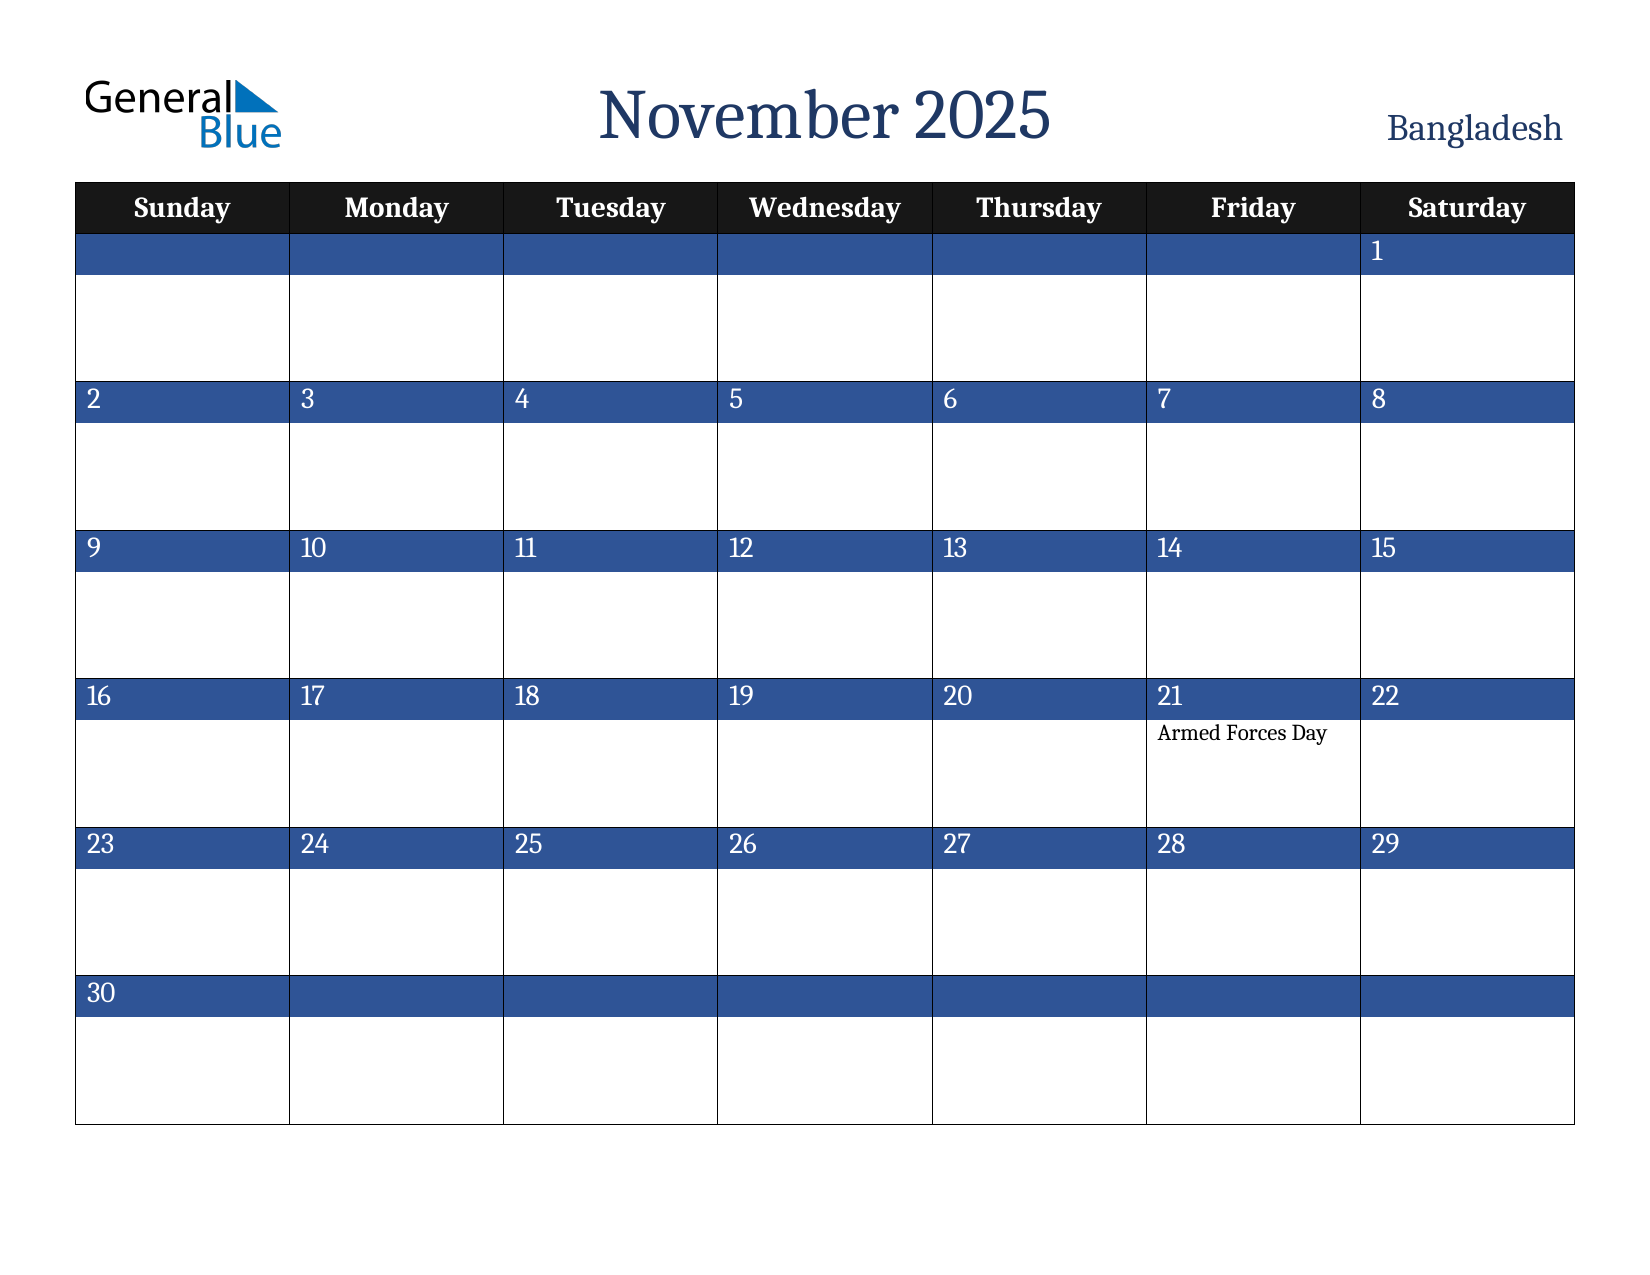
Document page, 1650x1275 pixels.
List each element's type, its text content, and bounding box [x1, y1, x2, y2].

table_cell Armed Forces Day [1147, 720, 1360, 827]
table_cell [504, 976, 717, 1017]
table_cell [76, 275, 289, 381]
table_cell 24 [290, 828, 503, 869]
table_cell [718, 275, 932, 381]
table_cell 8 [1361, 382, 1574, 423]
table_cell [933, 1017, 1146, 1123]
table_cell [933, 423, 1146, 530]
table_cell [933, 869, 1146, 975]
table_header Bangladesh [1146, 75, 1574, 182]
table_cell [1147, 423, 1360, 530]
table_cell [718, 976, 932, 1017]
table_cell 4 [504, 382, 717, 423]
table_cell 11 [504, 531, 717, 572]
table_cell Sunday [76, 183, 289, 233]
table_cell [1361, 275, 1574, 381]
table_cell 27 [933, 828, 1146, 869]
table_cell [933, 976, 1146, 1017]
table_cell 28 [1147, 828, 1360, 869]
table_cell 26 [718, 828, 932, 869]
table_cell 25 [504, 828, 717, 869]
table_cell [290, 234, 503, 275]
table_cell [504, 234, 717, 275]
table_cell Saturday [1361, 183, 1574, 233]
table_cell Monday [290, 183, 503, 233]
table_cell 7 [1147, 382, 1360, 423]
table_cell [290, 423, 503, 530]
table_header [76, 75, 503, 182]
table_cell [504, 275, 717, 381]
table_cell [1361, 423, 1574, 530]
table_cell 21 [1147, 679, 1360, 720]
table_cell [718, 572, 932, 678]
table_cell 2 [76, 382, 289, 423]
table_cell [1147, 869, 1360, 975]
table_cell [1361, 869, 1574, 975]
table_cell [504, 1017, 717, 1123]
table_cell [1147, 572, 1360, 678]
table_header November 2025 [504, 75, 1146, 182]
table_cell 17 [290, 679, 503, 720]
table_cell [290, 720, 503, 827]
table_cell 3 [290, 382, 503, 423]
table_cell 15 [1361, 531, 1574, 572]
table_cell [290, 275, 503, 381]
table_cell [76, 1017, 289, 1123]
table_cell [718, 1017, 932, 1123]
table_cell [76, 720, 289, 827]
table_cell 23 [76, 828, 289, 869]
table_cell Friday [1147, 183, 1360, 233]
table_cell 1 [1361, 234, 1574, 275]
table_cell [1147, 976, 1360, 1017]
table_cell 19 [718, 679, 932, 720]
table_cell 30 [76, 976, 289, 1017]
table_cell [718, 234, 932, 275]
table_cell [1147, 1017, 1360, 1123]
table_cell [290, 869, 503, 975]
table_cell 6 [933, 382, 1146, 423]
picture [86, 80, 281, 148]
table_cell [718, 423, 932, 530]
table_cell [1147, 275, 1360, 381]
table_cell [933, 234, 1146, 275]
table_cell 13 [933, 531, 1146, 572]
table_cell [76, 423, 289, 530]
table_cell [76, 572, 289, 678]
table_cell 5 [718, 382, 932, 423]
table_cell Wednesday [718, 183, 932, 233]
table_cell [76, 234, 289, 275]
table_cell [504, 423, 717, 530]
table_cell [504, 869, 717, 975]
table_cell [933, 572, 1146, 678]
table_cell 22 [1361, 679, 1574, 720]
table_cell [290, 976, 503, 1017]
table_cell 16 [76, 679, 289, 720]
table_cell [1147, 234, 1360, 275]
table_cell 9 [76, 531, 289, 572]
table_cell [76, 869, 289, 975]
table_cell [290, 1017, 503, 1123]
table_cell [504, 572, 717, 678]
table_cell Thursday [933, 183, 1146, 233]
table_cell [1361, 976, 1574, 1017]
table_cell [933, 275, 1146, 381]
table_cell [290, 572, 503, 678]
table_cell [1361, 572, 1574, 678]
table_cell [504, 720, 717, 827]
table_cell [1361, 1017, 1574, 1123]
table_cell 10 [290, 531, 503, 572]
table_cell 20 [933, 679, 1146, 720]
table_cell Tuesday [504, 183, 717, 233]
table_cell 29 [1361, 828, 1574, 869]
table_cell [718, 720, 932, 827]
table_cell [718, 869, 932, 975]
table_cell 12 [718, 531, 932, 572]
table_cell [933, 720, 1146, 827]
table_cell [1361, 720, 1574, 827]
table_cell 14 [1147, 531, 1360, 572]
table_cell 18 [504, 679, 717, 720]
